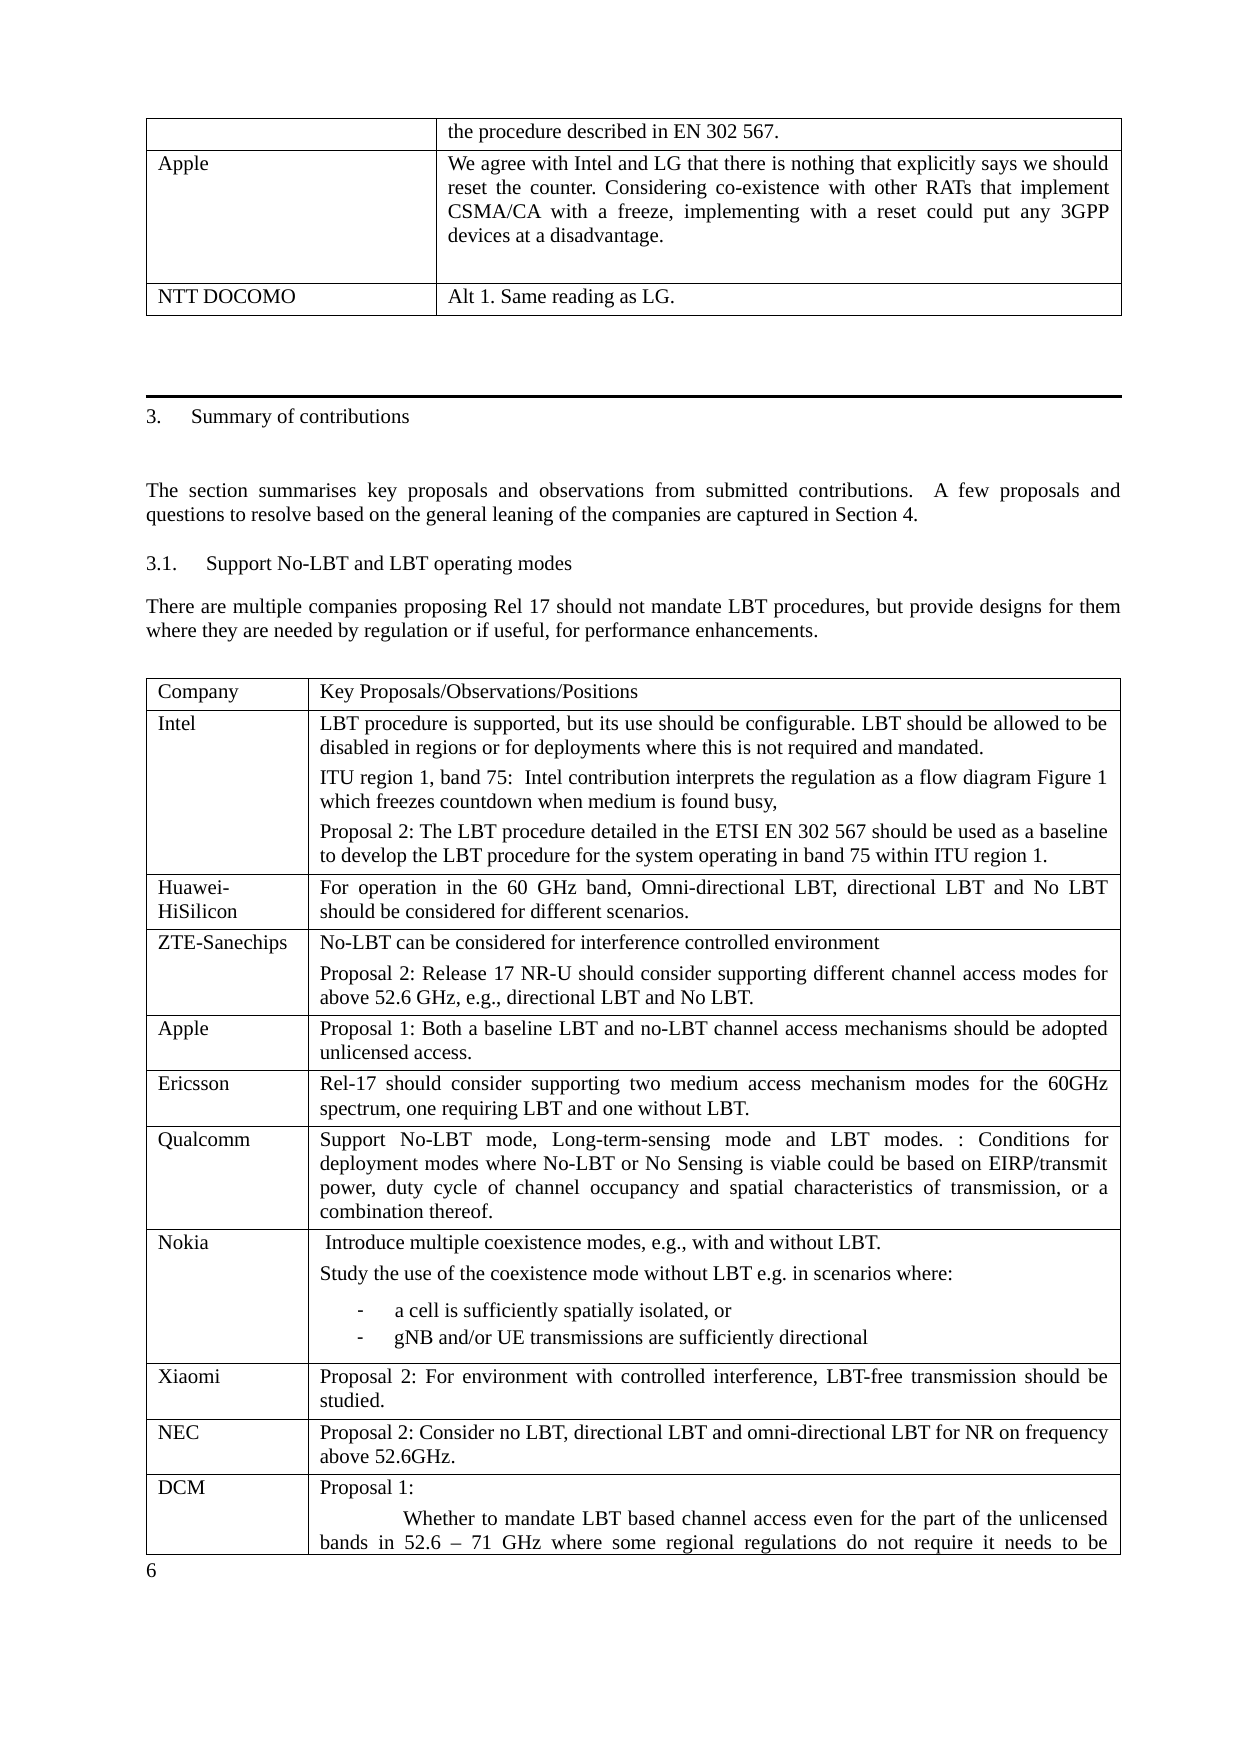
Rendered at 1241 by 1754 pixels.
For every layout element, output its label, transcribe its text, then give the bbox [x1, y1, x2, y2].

table_cell Proposal 2: Consider no LBT, directional LBT and omni-directional LBT for NR on frequency above 52.6GHz. [309, 1420, 1120, 1474]
table_cell Proposal 2: For environment with controlled interference, LBT-free transmission should be studied. [309, 1364, 1120, 1419]
text The section summarises key proposals and observations from submitted contributions. A few proposals and questions to resolve based on the general leaning of the companies are captured in Section 4. [146, 478, 1122, 526]
table_cell Support No-LBT mode, Long-term-sensing mode and LBT modes. : Conditions for deployment modes where No-LBT or No Sensing is viable could be based on EIRP/transmit power, duty cycle of channel occupancy and spatial characteristics of transmission, or a combination thereof. [309, 1127, 1120, 1229]
table_cell Huawei-HiSilicon [147, 875, 308, 929]
table_cell No-LBT can be considered for interference controlled environment Proposal 2: Release 17 NR-U should consider supporting different channel access modes for above 52.6 GHz, e.g., directional LBT and No LBT. [309, 930, 1120, 1015]
table_cell LBT procedure is supported, but its use should be configurable. LBT should be allowed to be disabled in regions or for deployments where this is not required and mandated. ITU region 1, band 75: Intel contribution interprets the regulation as a flow diagram Figure 1 which freezes countdown when medium is found busy, Proposal 2: The LBT procedure detailed in the ETSI EN 302 567 should be used as a baseline to develop the LBT procedure for the system operating in band 75 within ITU region 1. [309, 711, 1120, 874]
table_cell LG [147, 119, 436, 149]
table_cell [437, 119, 1121, 149]
table_cell Qualcomm [147, 1127, 308, 1229]
table_cell NTT DOCOMO [147, 284, 436, 315]
table_cell DCM [147, 1475, 308, 1554]
table_header Key Proposals/Observations/Positions [309, 679, 1120, 709]
table_cell For operation in the 60 GHz band, Omni-directional LBT, directional LBT and No LBT should be considered for different scenarios. [309, 875, 1120, 929]
table_cell Proposal 1: Both a baseline LBT and no-LBT channel access mechanisms should be adopted unlicensed access. [309, 1016, 1120, 1070]
table_cell Rel-17 should consider supporting two medium access mechanism modes for the 60GHz spectrum, one requiring LBT and one without LBT. [309, 1071, 1120, 1126]
table_cell Alt 1. Same reading as LG. [437, 284, 1121, 315]
table_cell We agree with Intel and LG that there is nothing that explicitly says we should reset the counter. Considering co-existence with other RATs that implement CSMA/CA with a freeze, implementing with a reset could put any 3GPP devices at a disadvantage. [437, 151, 1121, 283]
table_cell Apple [147, 151, 436, 283]
table_header Company [147, 679, 308, 709]
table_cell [309, 1475, 1120, 1554]
table_cell ZTE-Sanechips [147, 930, 308, 1015]
table_cell Xiaomi [147, 1364, 308, 1419]
subtitle Support No-LBT and LBT operating modes [146, 551, 1122, 575]
table_cell Apple [147, 1016, 308, 1070]
subtitle Summary of contributions [146, 398, 1122, 428]
table_cell Nokia [147, 1230, 308, 1363]
table_cell Ericsson [147, 1071, 308, 1126]
table_cell Introduce multiple coexistence modes, e.g., with and without LBT. Study the use of the coexistence mode without LBT e.g. in scenarios where: a cell is sufficiently spatially isolated, or gNB and/or UE transmissions are sufficiently directional [309, 1230, 1120, 1363]
table_cell Intel [147, 711, 308, 874]
table_cell NEC [147, 1420, 308, 1474]
text There are multiple companies proposing Rel 17 should not mandate LBT procedures, but provide designs for them where they are needed by regulation or if useful, for performance enhancements. [146, 593, 1122, 642]
